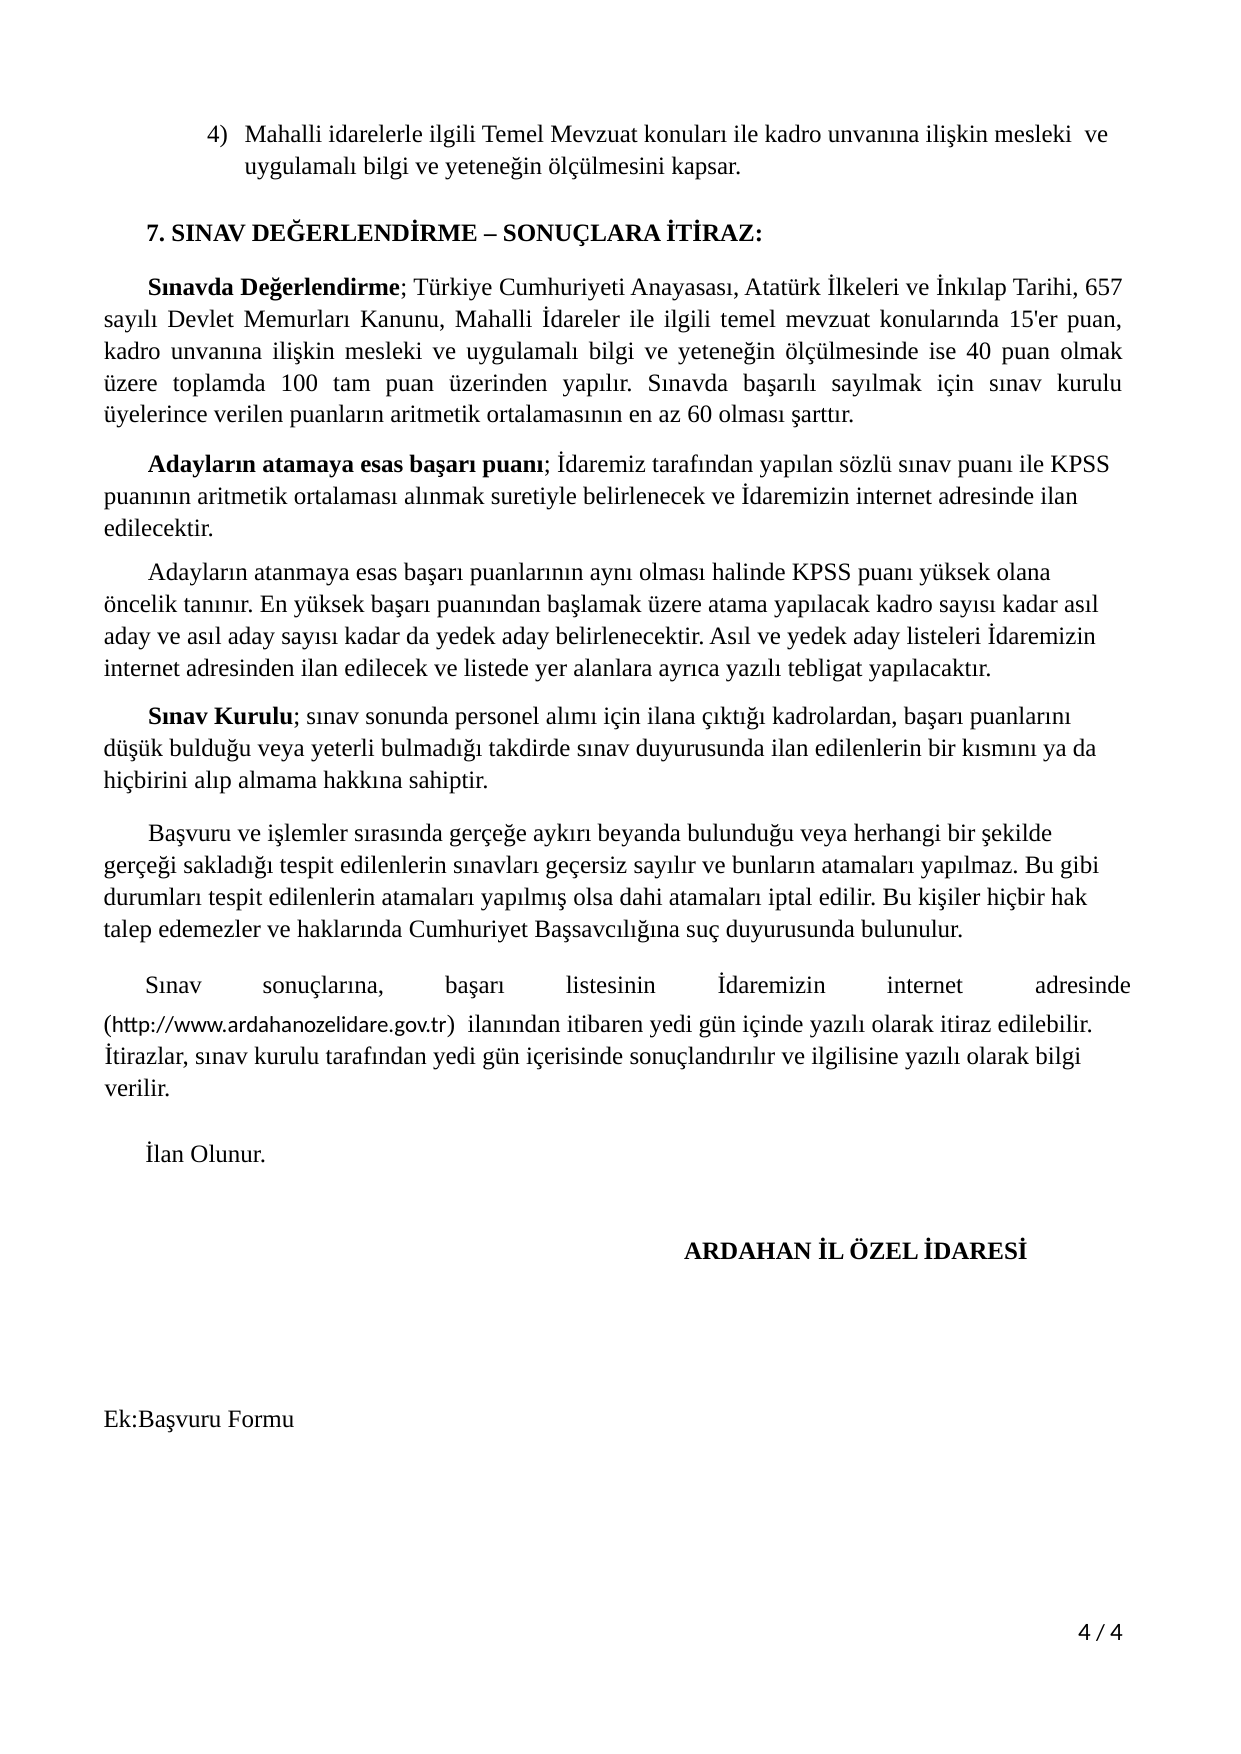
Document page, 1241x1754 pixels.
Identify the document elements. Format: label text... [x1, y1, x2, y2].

list Mahalli idarelerle ilgili Temel Mevzuat konuları ile kadro unvanına ilişkin mesleki ve uygulamalı bilgi ve yeteneğin ölçülmesini kapsar. [207, 119, 1123, 179]
text Ek:Başvuru Formu [103, 1404, 1123, 1433]
text (http://www.ardahanozelidare.gov.tr) ilanından itibaren yedi gün içinde yazılı olarak itiraz edilebilir. İtirazlar, sınav kurulu tarafından yedi gün içerisinde sonuçlandırılır ve ilgilisine yazılı olarak bilgi verilir. [103, 1009, 1123, 1102]
text Sınavda Değerlendirme; Türkiye Cumhuriyeti Anayasası, Atatürk İlkeleri ve İnkılap Tarihi, 657 sayılı Devlet Memurları Kanunu, Mahalli İdareler ile ilgili temel mevzuat konularında 15'er puan, kadro unvanına ilişkin mesleki ve uygulamalı bilgi ve yeteneğin ölçülmesinde ise 40 puan olmak üzere toplamda 100 tam puan üzerinden yapılır. Sınavda başarılı sayılmak için sınav kurulu üyelerince verilen puanların aritmetik ortalamasının en az 60 olması şarttır. [103, 272, 1123, 428]
text ARDAHAN İL ÖZEL İDARESİ [103, 1236, 1028, 1265]
text Başvuru ve işlemler sırasında gerçeğe aykırı beyanda bulunduğu veya herhangi bir şekilde gerçeği sakladığı tespit edilenlerin sınavları geçersiz sayılır ve bunların atamaları yapılmaz. Bu gibi durumları tespit edilenlerin atamaları yapılmış olsa dahi atamaları iptal edilir. Bu kişiler hiçbir hak talep edemezler ve haklarında Cumhuriyet Başsavcılığına suç duyurusunda bulunulur. [103, 818, 1123, 943]
list SINAV DEĞERLENDİRME – SONUÇLARA İTİRAZ: [146, 218, 1137, 247]
text Adayların atamaya esas başarı puanı; İdaremiz tarafından yapılan sözlü sınav puanı ile KPSS puanının aritmetik ortalaması alınmak suretiyle belirlenecek ve İdaremizin internet adresinde ilan edilecektir. [103, 449, 1123, 542]
text Sınav sonuçlarına, başarı listesinin İdaremizin internet adresinde [103, 970, 1137, 999]
text Sınav Kurulu; sınav sonunda personel alımı için ilana çıktığı kadrolardan, başarı puanlarını düşük bulduğu veya yeterli bulmadığı takdirde sınav duyurusunda ilan edilenlerin bir kısmını ya da hiçbirini alıp almama hakkına sahiptir. [103, 701, 1123, 794]
text İlan Olunur. [103, 1139, 1137, 1168]
text Adayların atanmaya esas başarı puanlarının aynı olması halinde KPSS puanı yüksek olana öncelik tanınır. En yüksek başarı puanından başlamak üzere atama yapılacak kadro sayısı kadar asıl aday ve asıl aday sayısı kadar da yedek aday belirlenecektir. Asıl ve yedek aday listeleri İdaremizin internet adresinden ilan edilecek ve listede yer alanlara ayrıca yazılı tebligat yapılacaktır. [103, 557, 1123, 682]
